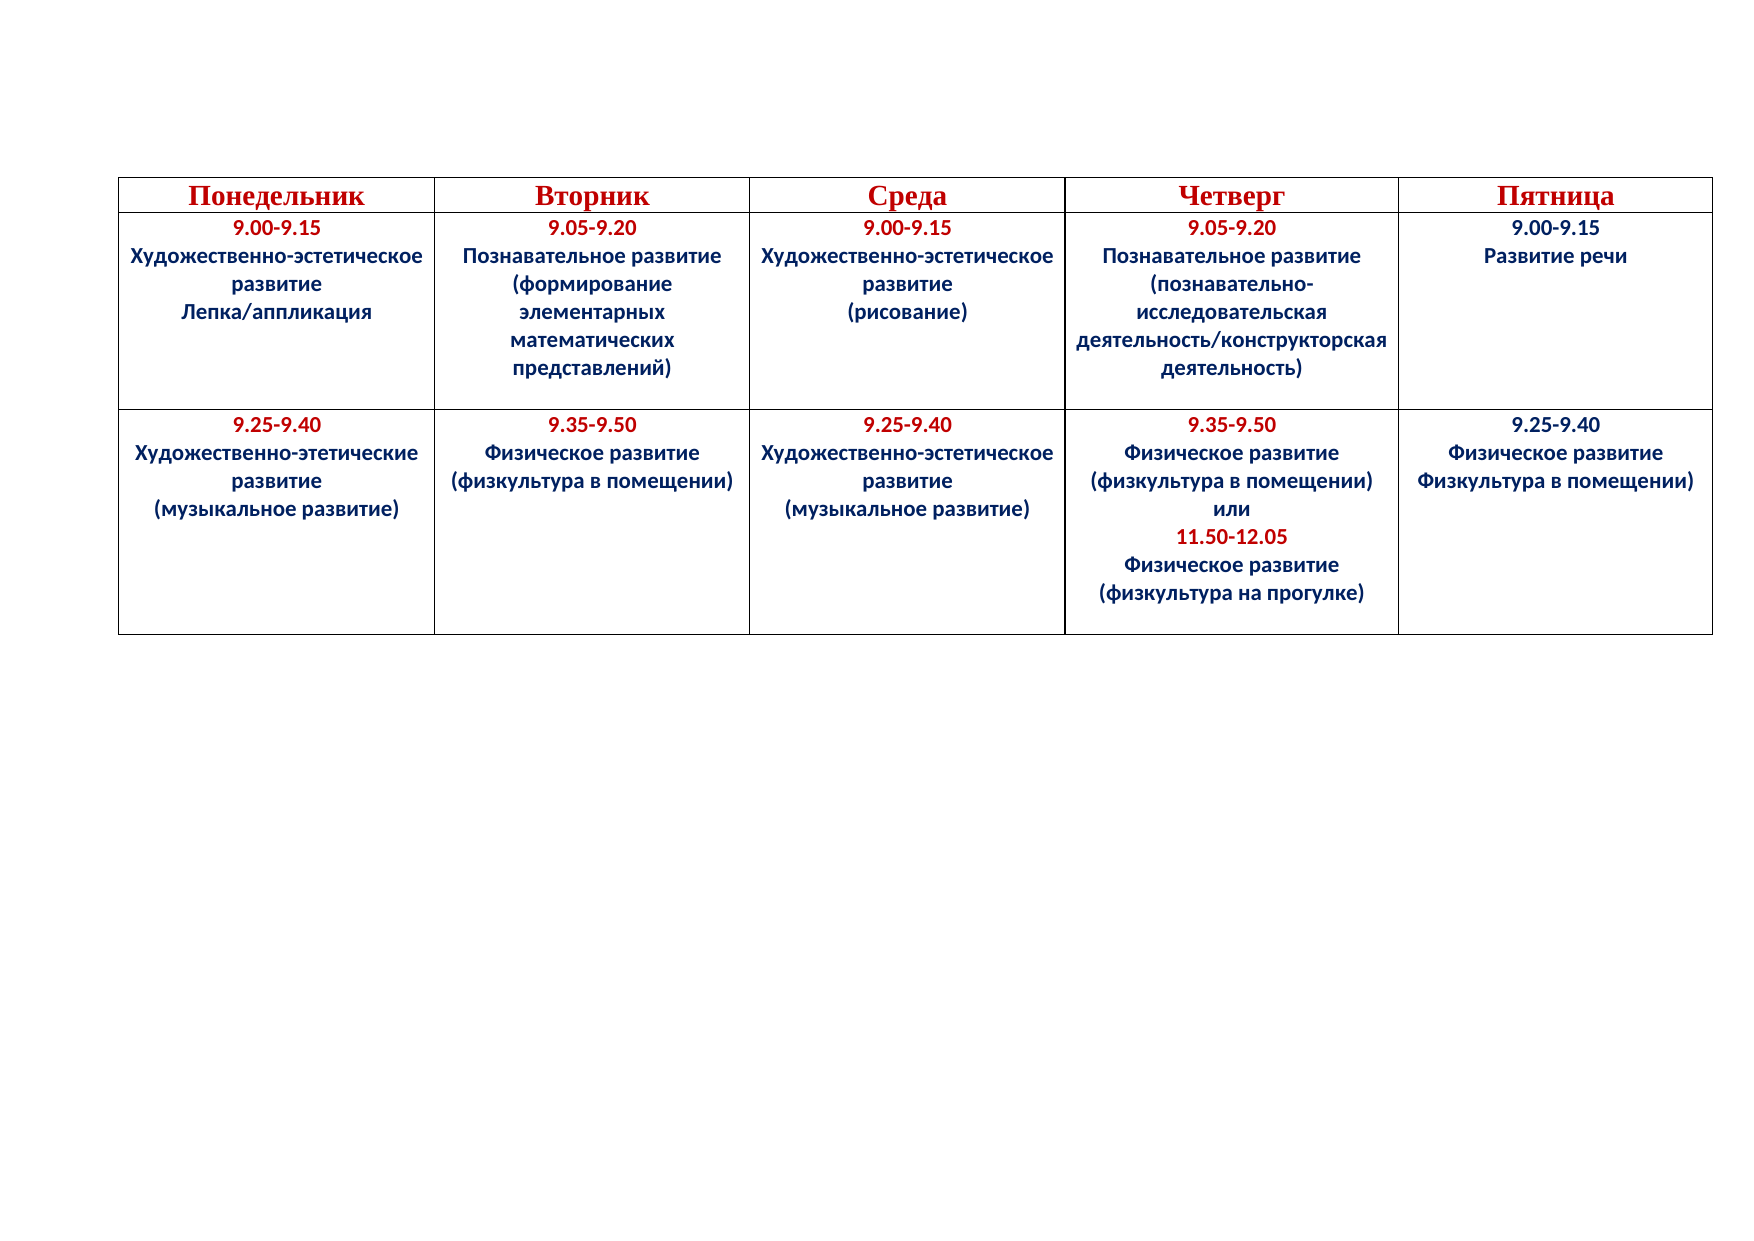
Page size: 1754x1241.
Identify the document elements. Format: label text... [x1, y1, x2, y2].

table_header Пятница [1399, 178, 1712, 212]
table_cell 9.05-9.20 Познавательное развитие (формирование элементарных математических представлений) [435, 213, 749, 409]
table_cell 9.25-9.40 Художественно-этетические развитие (музыкальное развитие) [119, 410, 434, 634]
table_cell 9.05-9.20 Познавательное развитие (познавательно-исследовательская деятельность/конструкторская деятельность) [1066, 213, 1398, 409]
table_header Среда [750, 178, 1064, 212]
table_cell 9.00-9.15 Развитие речи [1399, 213, 1712, 409]
table_cell 9.35-9.50 Физическое развитие (физкультура в помещении) или 11.50-12.05 Физическое развитие (физкультура на прогулке) [1066, 410, 1398, 634]
table_cell 9.00-9.15 Художественно-эстетическое развитие (рисование) [750, 213, 1064, 409]
table_cell 9.35-9.50 Физическое развитие (физкультура в помещении) [435, 410, 749, 634]
table_header Понедельник [119, 178, 434, 212]
table_cell 9.00-9.15 Художественно-эстетическое развитие Лепка/аппликация [119, 213, 434, 409]
table_header Вторник [435, 178, 749, 212]
table_cell 9.25-9.40 Художественно-эстетическое развитие (музыкальное развитие) [750, 410, 1064, 634]
table_header Четверг [1066, 178, 1398, 212]
table_cell 9.25-9.40 Физическое развитие Физкультура в помещении) [1399, 410, 1712, 634]
